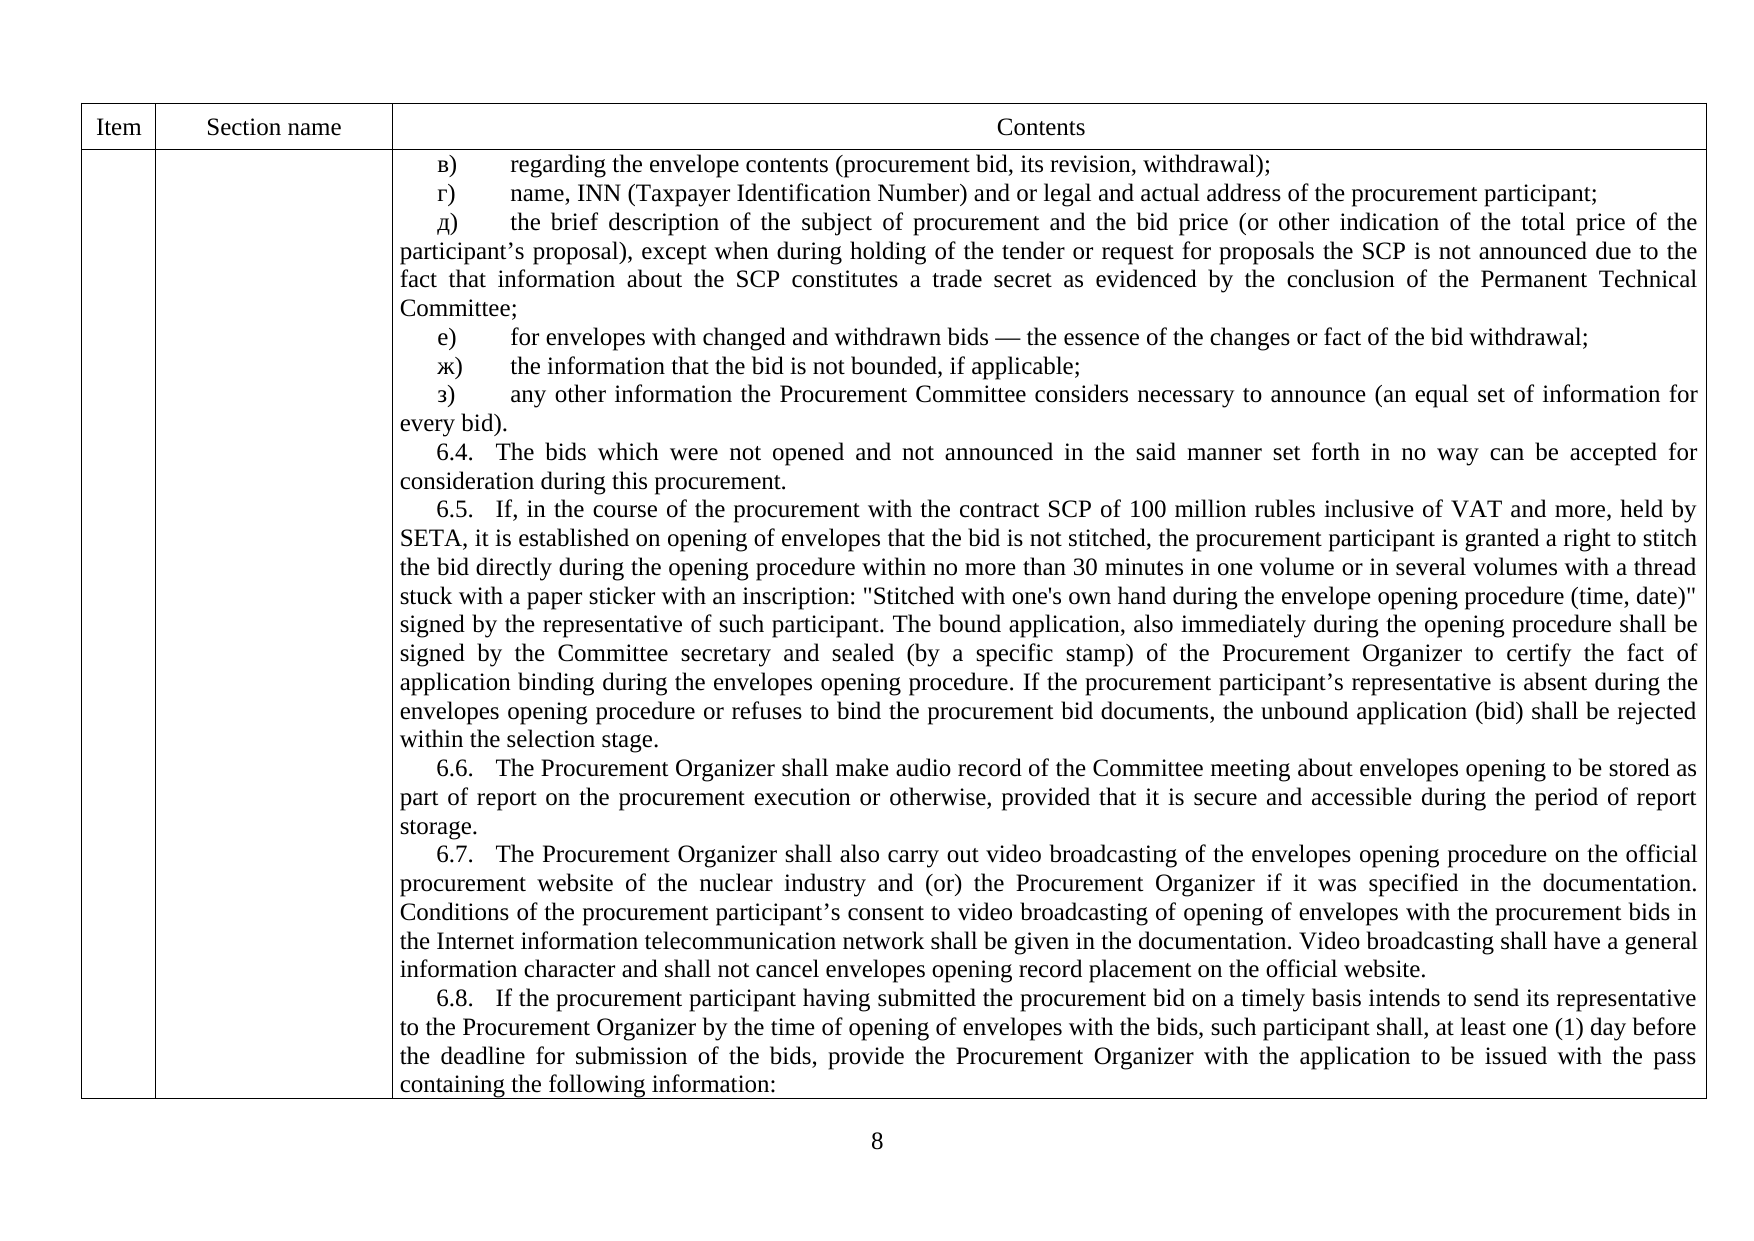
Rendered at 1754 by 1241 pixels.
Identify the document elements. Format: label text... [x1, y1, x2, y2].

table_header Section name [156, 104, 392, 148]
table_header Contents [393, 104, 1706, 148]
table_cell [156, 150, 392, 1098]
table_header Item [82, 104, 155, 148]
table_cell [82, 150, 155, 1098]
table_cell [393, 150, 1706, 1098]
